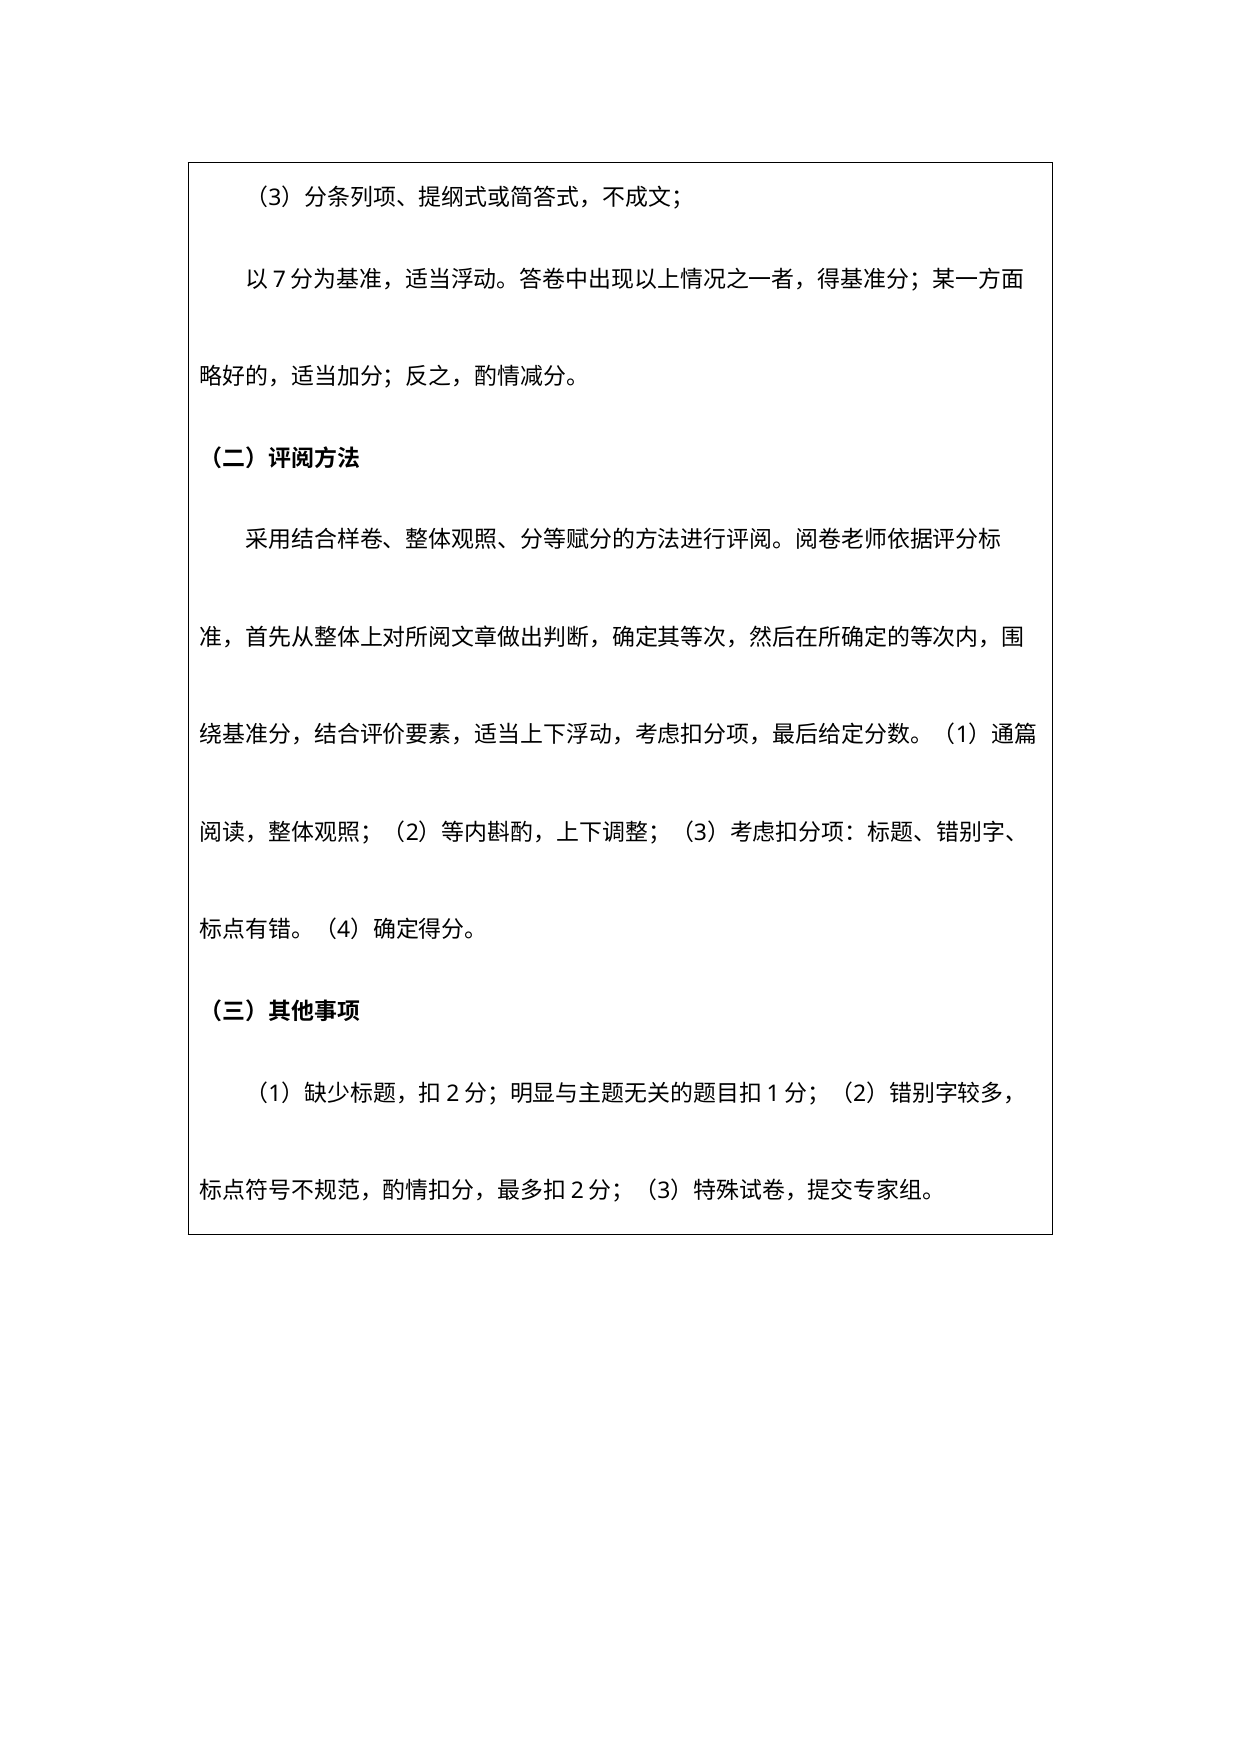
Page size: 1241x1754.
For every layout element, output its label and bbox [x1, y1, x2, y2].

table_header [189, 163, 1052, 1234]
